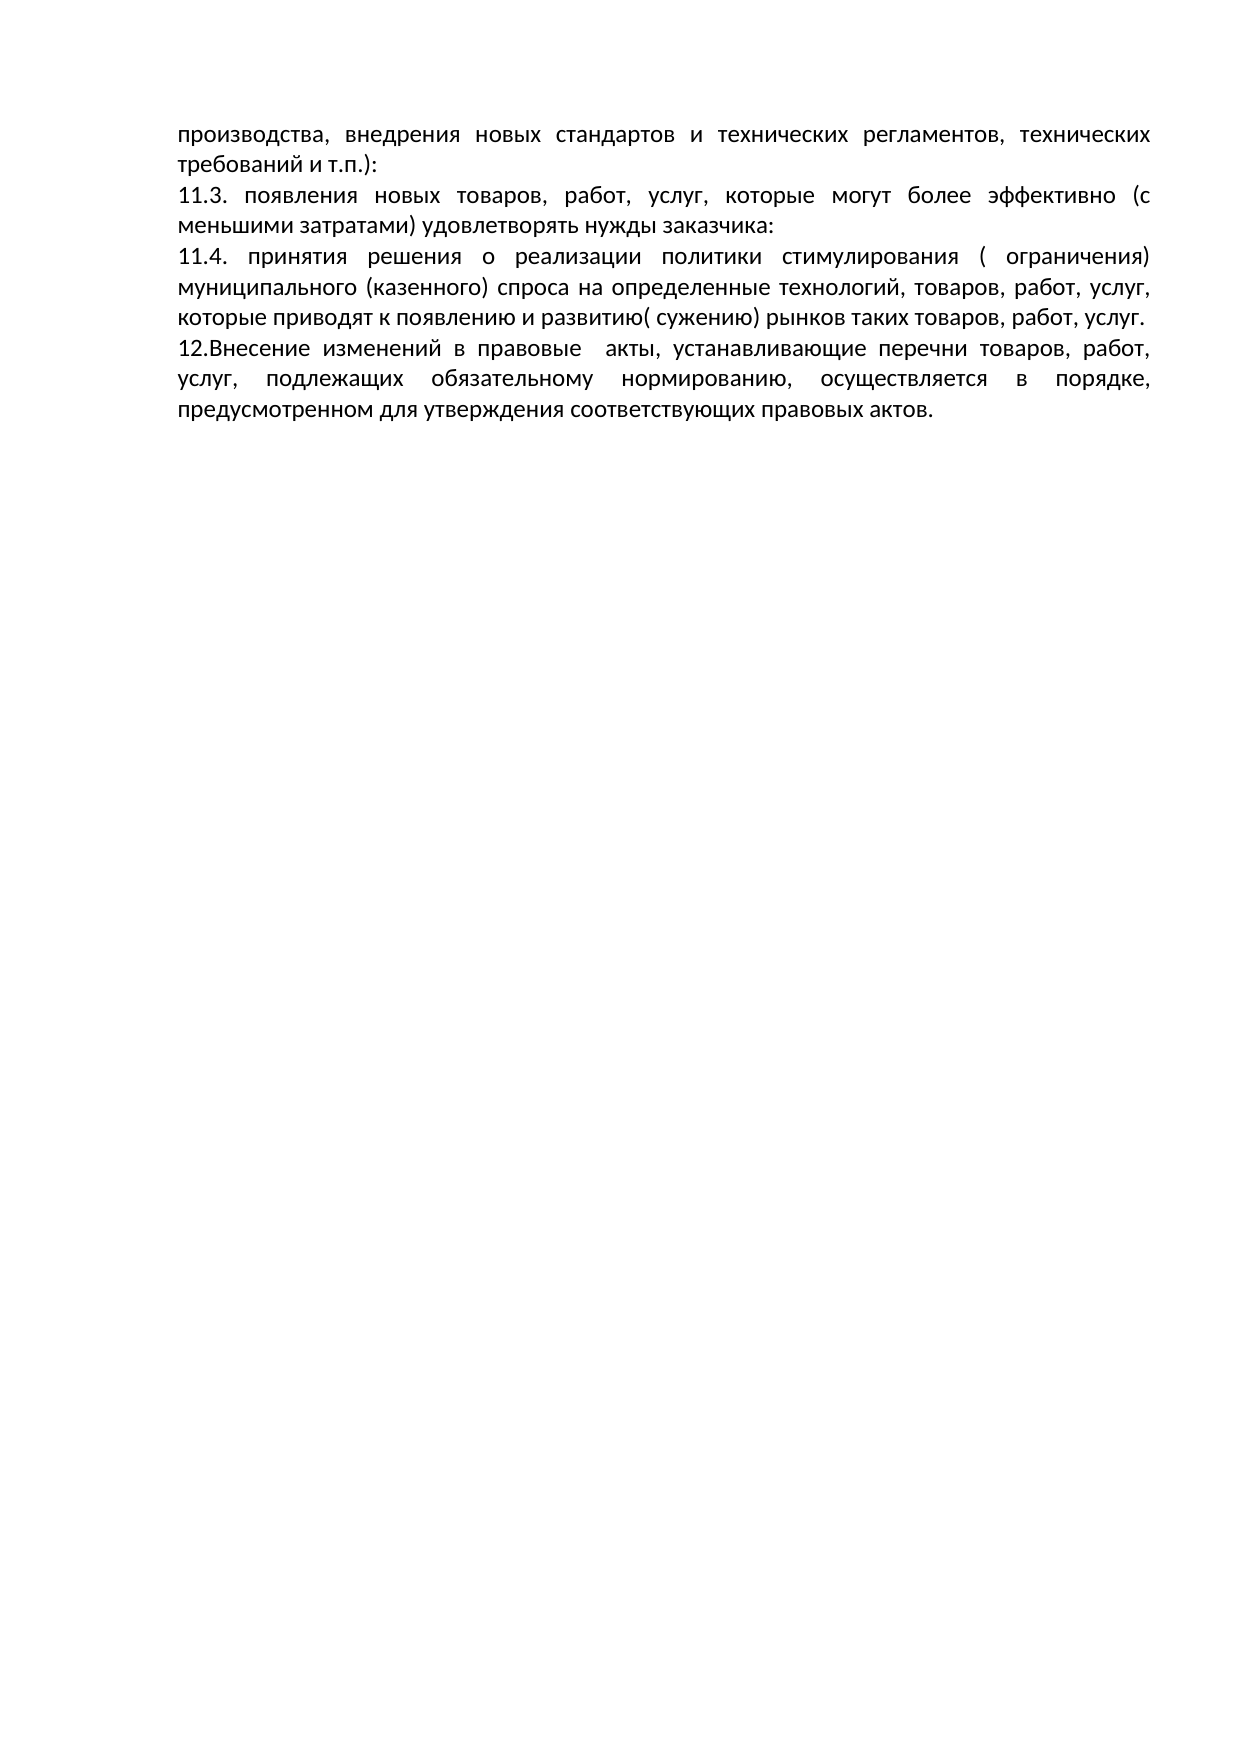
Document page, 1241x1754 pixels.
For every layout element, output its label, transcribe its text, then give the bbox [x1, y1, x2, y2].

text 11.4. принятия решения о реализации политики стимулирования ( ограничения) муниципального (казенного) спроса на определенные технологий, товаров, работ, услуг, которые приводят к появлению и развитию( сужению) рынков таких товаров, работ, услуг. [177, 240, 1152, 332]
text 11.3. появления новых товаров, работ, услуг, которые могут более эффективно (с меньшими затратами) удовлетворять нужды заказчика: [177, 179, 1152, 240]
text 12.Внесение изменений в правовые акты, устанавливающие перечни товаров, работ, услуг, подлежащих обязательному нормированию, осуществляется в порядке, предусмотренном для утверждения соответствующих правовых актов. [177, 332, 1152, 423]
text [177, 118, 1152, 179]
